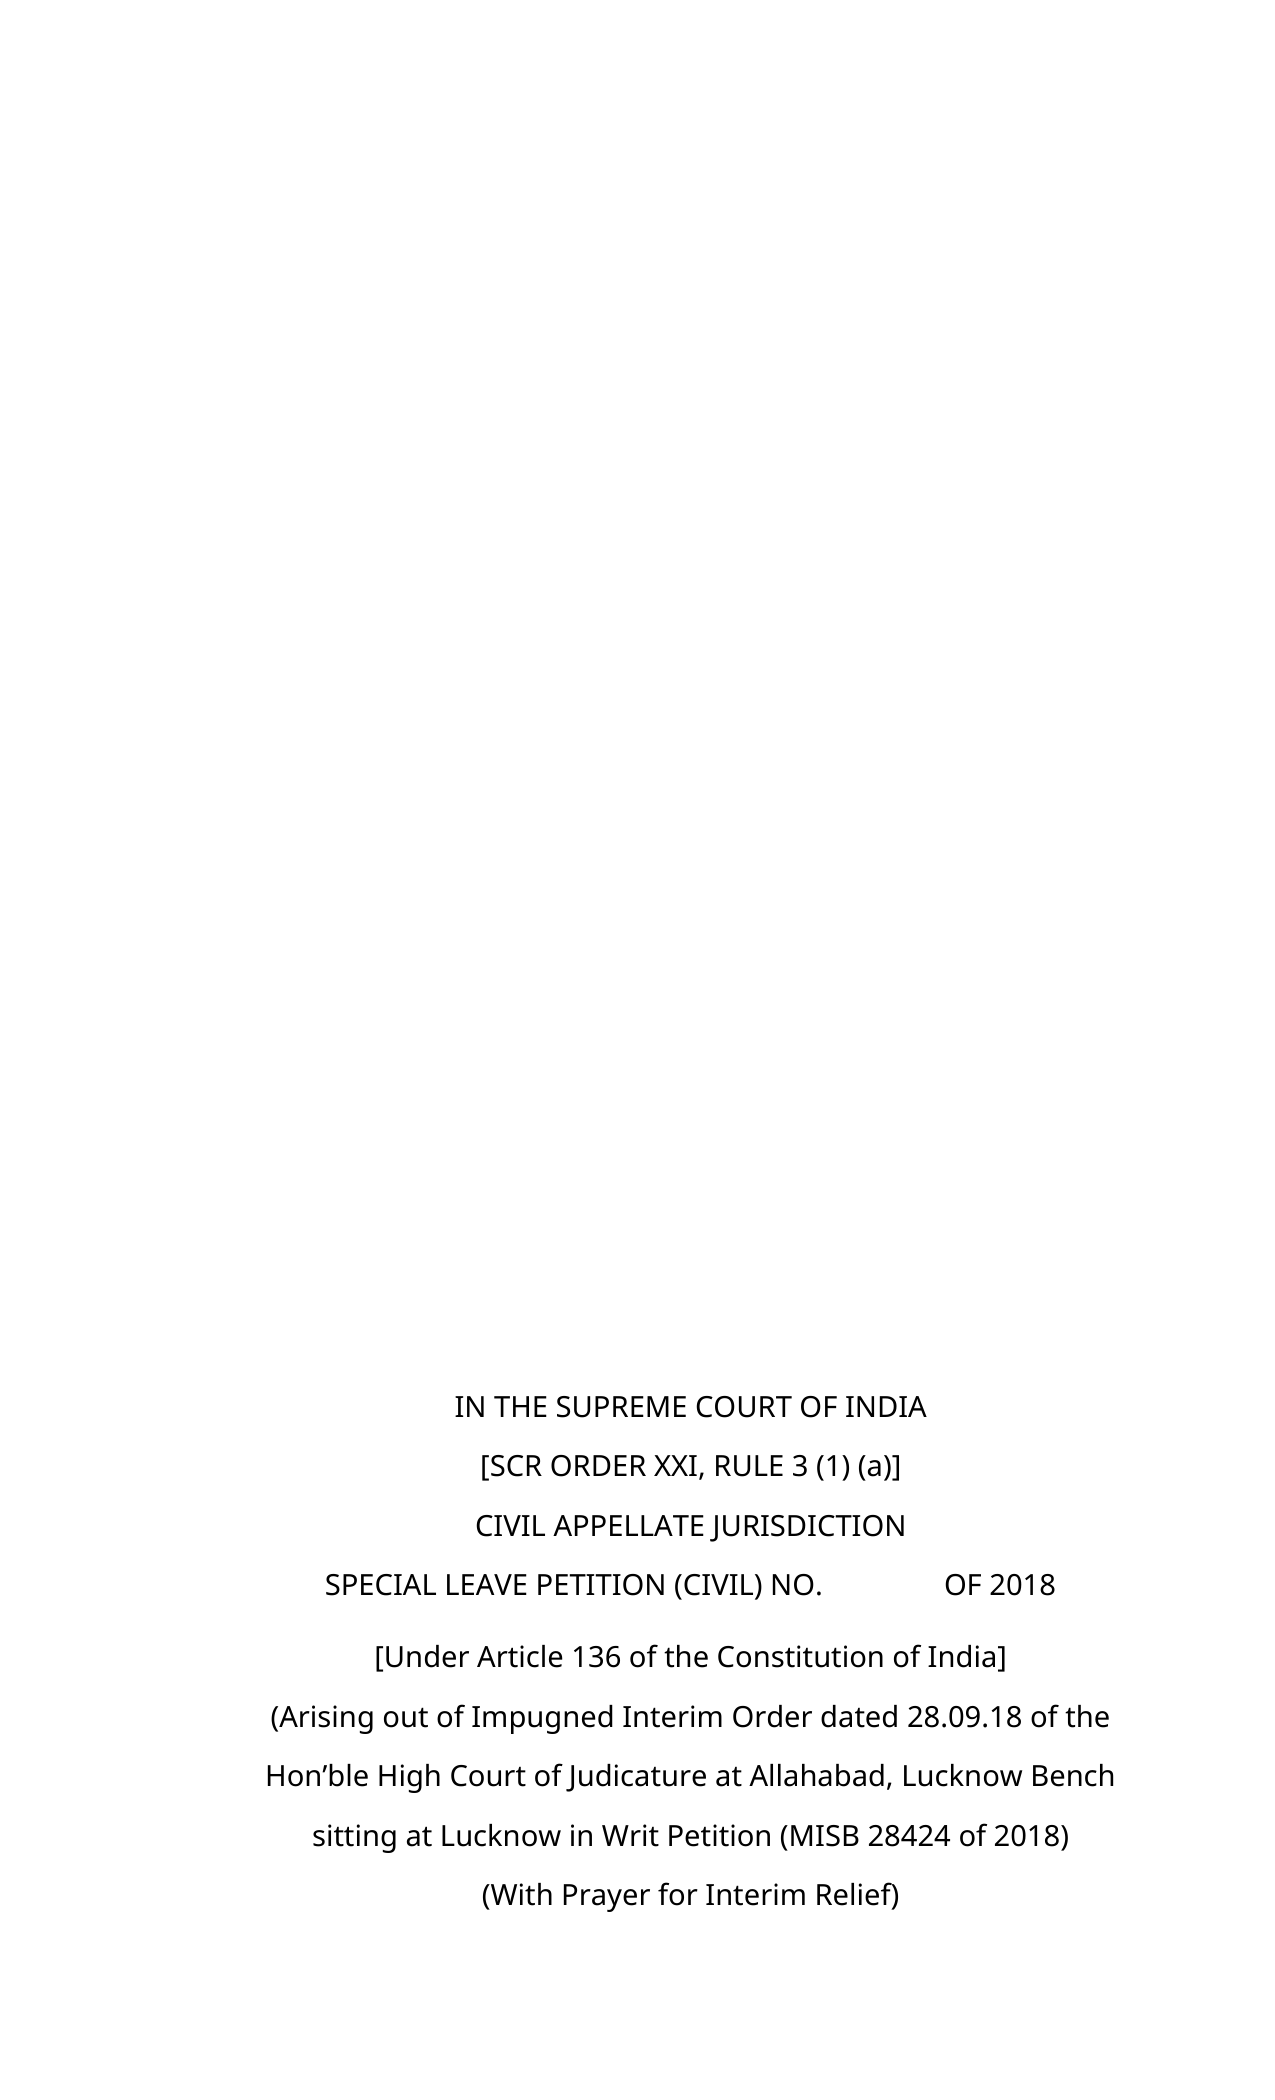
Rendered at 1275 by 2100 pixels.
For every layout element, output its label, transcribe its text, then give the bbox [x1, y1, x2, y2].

text SPECIAL LEAVE PETITION (CIVIL) NO. OF 2018 [236, 1565, 1145, 1604]
text [SCR ORDER XXI, RULE 3 (1) (a)] [236, 1446, 1145, 1485]
text (Arising out of Impugned Interim Order dated 28.09.18 of the Hon’ble High Court of Judicature at Allahabad, Lucknow Bench sitting at Lucknow in Writ Petition (MISB 28424 of 2018) [236, 1696, 1145, 1855]
text [Under Article 136 of the Constitution of India] [236, 1637, 1145, 1676]
text CIVIL APPELLATE JURISDICTION [236, 1505, 1145, 1545]
text (With Prayer for Interim Relief) [236, 1874, 1145, 1914]
text IN THE SUPREME COURT OF INDIA [236, 1386, 1145, 1426]
